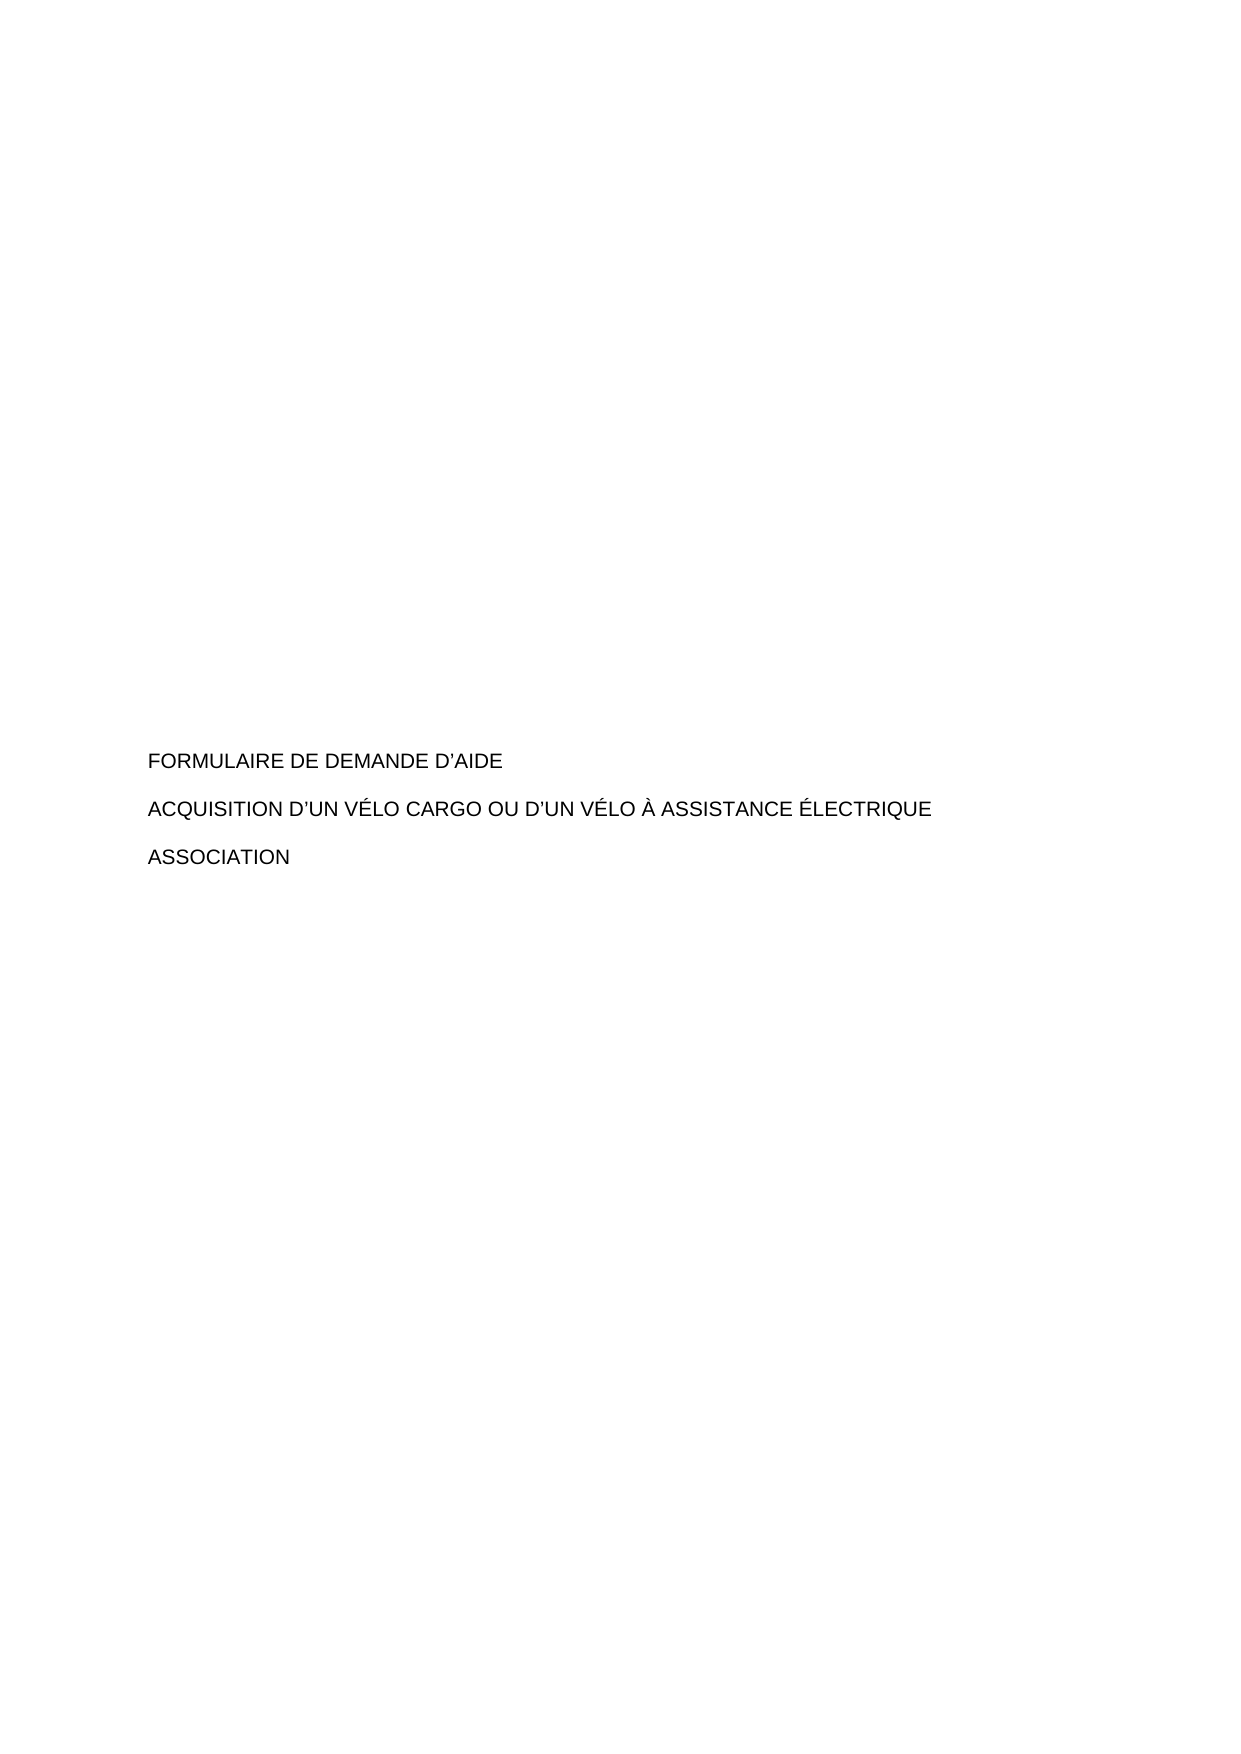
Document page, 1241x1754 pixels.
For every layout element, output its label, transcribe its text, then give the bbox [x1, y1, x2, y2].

text FORMULAIRE DE DEMANDE D’AIDE [148, 748, 1093, 772]
text ACQUISITION D’UN VÉLO CARGO OU D’UN VÉLO À ASSISTANCE ÉLECTRIQUE [148, 797, 1093, 821]
text ASSOCIATION [148, 845, 1093, 869]
